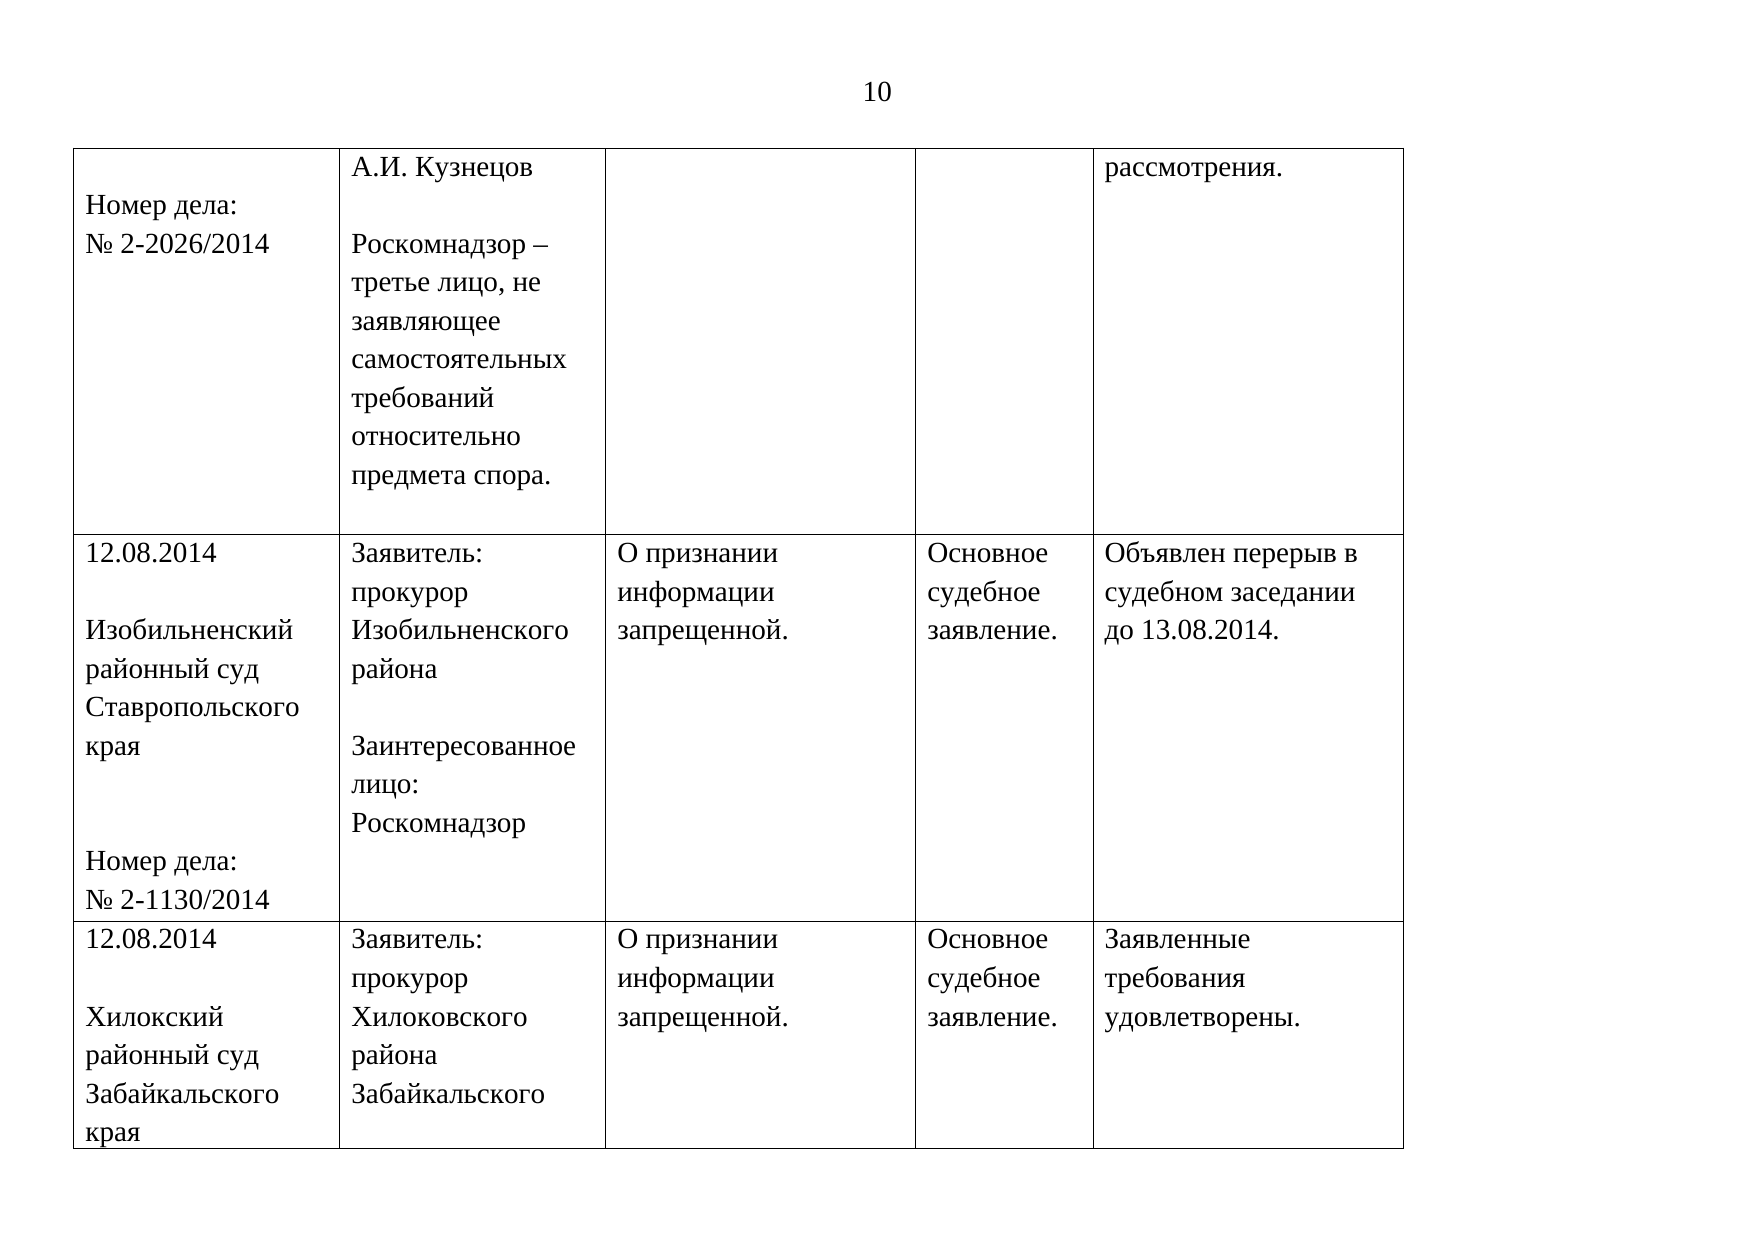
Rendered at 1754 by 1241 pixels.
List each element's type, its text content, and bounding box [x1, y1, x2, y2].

table_cell О признании информации запрещенной. [606, 535, 915, 921]
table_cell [916, 149, 1093, 534]
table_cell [606, 149, 915, 534]
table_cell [916, 922, 1093, 1148]
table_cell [340, 149, 605, 534]
table_cell Основное судебное заявление. [916, 535, 1093, 921]
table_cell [74, 149, 339, 534]
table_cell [1094, 149, 1403, 534]
table_cell Объявлен перерыв в судебном заседании до 13.08.2014. [1094, 535, 1403, 921]
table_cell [606, 922, 915, 1148]
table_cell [74, 922, 339, 1148]
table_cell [340, 922, 605, 1148]
table_cell Заявитель: прокурор Изобильненского района Заинтересованное лицо: Роскомнадзор [340, 535, 605, 921]
table_cell 12.08.2014 Изобильненский районный суд Ставропольского края Номер дела: № 2-1130/2014 [74, 535, 339, 921]
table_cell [1094, 922, 1403, 1148]
